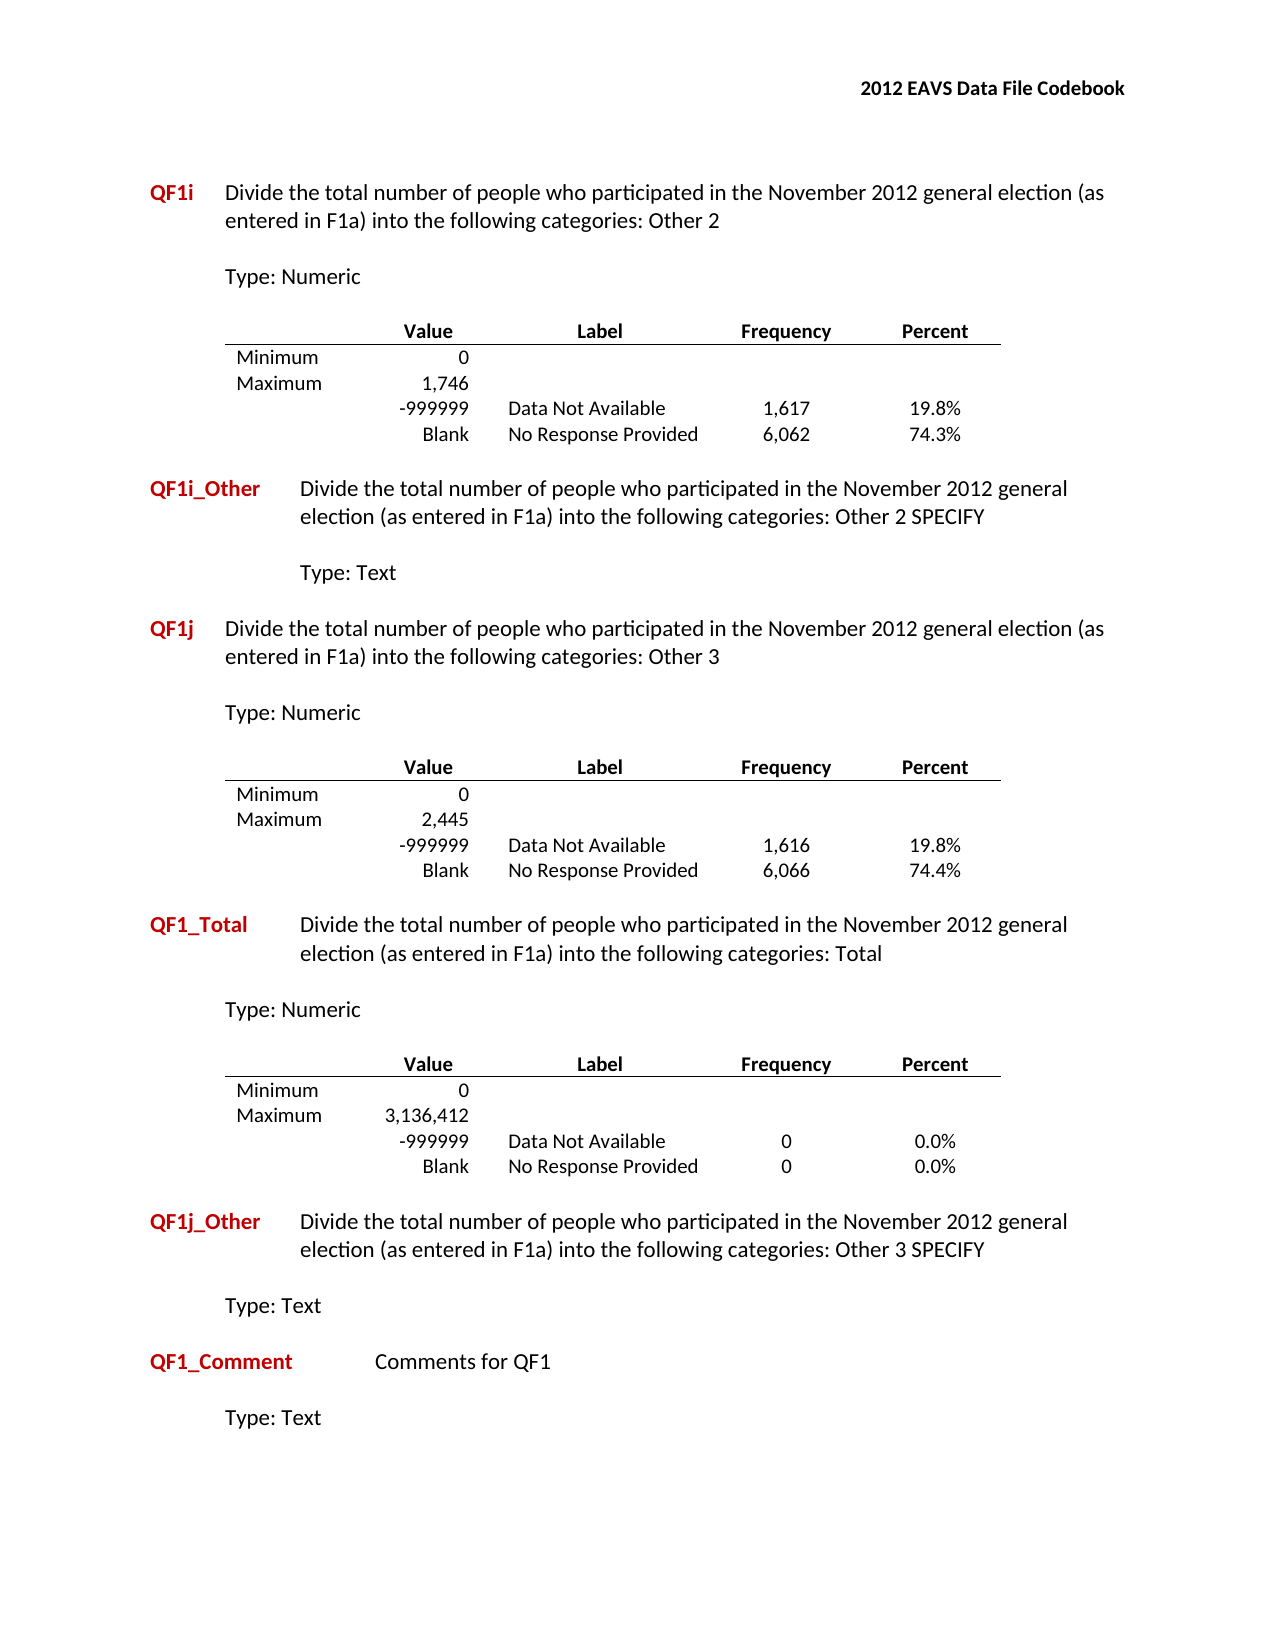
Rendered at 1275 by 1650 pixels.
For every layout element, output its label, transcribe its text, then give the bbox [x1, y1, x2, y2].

text Type: Numeric [150, 262, 1125, 318]
text Type: Numeric [225, 995, 1125, 1051]
text Type: Text [225, 1291, 1125, 1319]
text QF1_Total Divide the total number of people who participated in the November 2012 general election (as entered in F1a) into the following categories: Total [150, 911, 1125, 967]
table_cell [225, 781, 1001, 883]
text QF1_Comment Comments for QF1 Type: Text [150, 1347, 1125, 1431]
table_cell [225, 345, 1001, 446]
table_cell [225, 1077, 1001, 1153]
text QF1j Divide the total number of people who participated in the November 2012 general election (as entered in F1a) into the following categories: Other 3 Type: Numeric [150, 614, 1125, 754]
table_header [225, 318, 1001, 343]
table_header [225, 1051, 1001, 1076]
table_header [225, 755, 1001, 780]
text QF1i Divide the total number of people who participated in the November 2012 general election (as entered in F1a) into the following categories: Other 2 [150, 178, 1125, 234]
text Type: Text [225, 558, 1125, 586]
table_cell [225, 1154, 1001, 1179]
text QF1j_Other Divide the total number of people who participated in the November 2012 general election (as entered in F1a) into the following categories: Other 3 SPECIFY [150, 1207, 1125, 1263]
text QF1i_Other Divide the total number of people who participated in the November 2012 general election (as entered in F1a) into the following categories: Other 2 SPECIFY [150, 474, 1125, 530]
